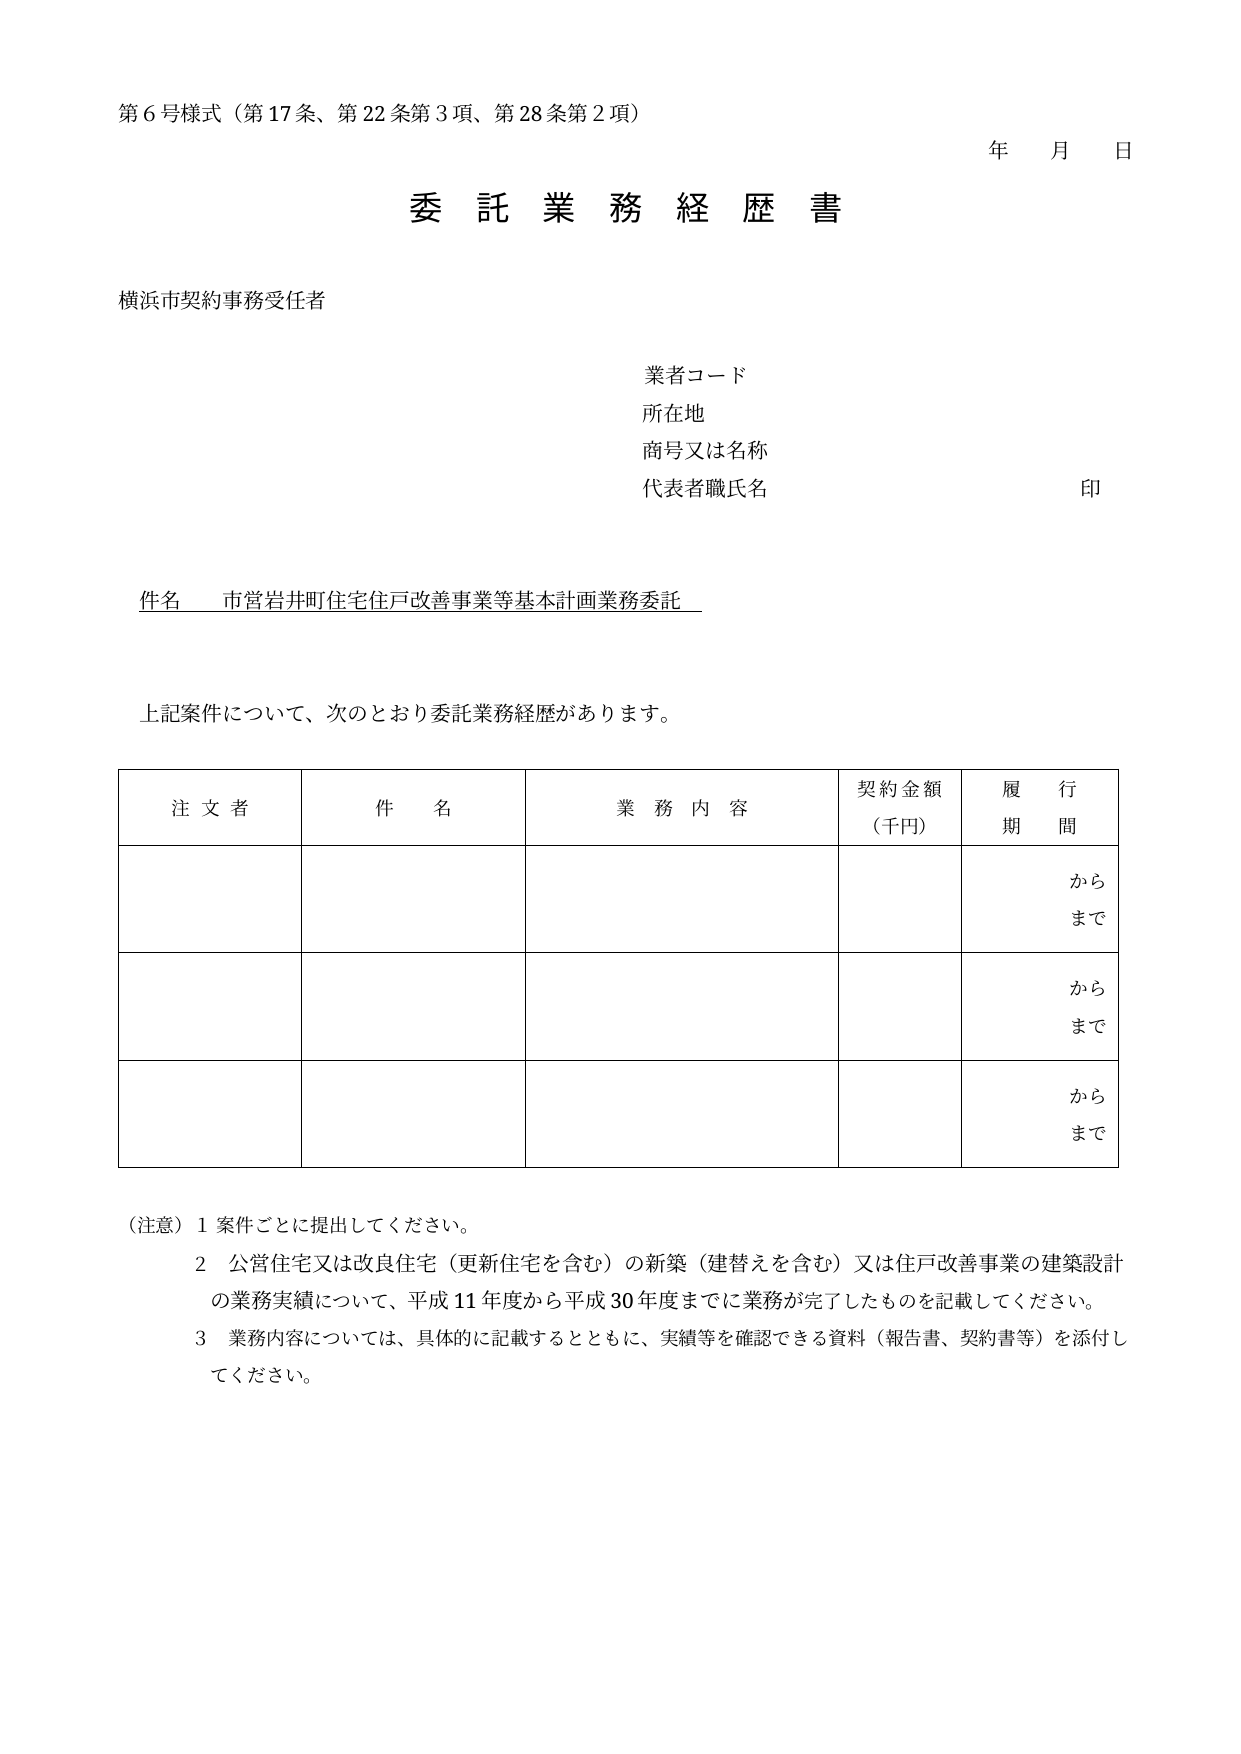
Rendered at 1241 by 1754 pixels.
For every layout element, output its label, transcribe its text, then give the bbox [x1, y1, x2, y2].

text ２ 公営住宅又は改良住宅（更新住宅を含む）の新築（建替えを含む）又は住戸改善事業の建築設計の業務実績について、平成11年度から平成30年度までに業務が完了したものを記載してください。 [191, 1243, 1134, 1318]
text 業者コード [118, 356, 1134, 393]
text ３ 業務内容については、具体的に記載するとともに、実績等を確認できる資料（報告書、契約書等）を添付してください。 [191, 1318, 1134, 1393]
table_cell [119, 1061, 301, 1167]
table_cell [302, 846, 525, 952]
text 商号又は名称 [118, 431, 1134, 468]
table_cell [302, 953, 525, 1060]
table_cell [526, 1061, 838, 1167]
table_header 履 行 期 間 [962, 770, 1118, 844]
text 第６号様式（第17条、第22条第３項、第28条第２項） [118, 93, 1134, 131]
table_header 業 務 内 容 [526, 770, 838, 844]
table_header 件名 [302, 770, 525, 844]
text 件名 市営岩井町住宅住戸改善事業等基本計画業務委託 [118, 581, 1134, 618]
table_cell [302, 1061, 525, 1167]
table_cell [839, 1061, 961, 1167]
text （注意）１ 案件ごとに提出してください。 [118, 1206, 1134, 1243]
table_cell から まで [962, 953, 1118, 1060]
table_cell [839, 953, 961, 1060]
table_cell から まで [962, 846, 1118, 952]
table_cell [119, 846, 301, 952]
table_header 注文者 [119, 770, 301, 844]
text 横浜市契約事務受任者 [118, 281, 1134, 318]
table_cell [839, 846, 961, 952]
table_header 契約金額 （千円） [839, 770, 961, 844]
table_cell [119, 953, 301, 1060]
table_cell から まで [962, 1061, 1118, 1167]
text 上記案件について、次のとおり委託業務経歴があります。 [118, 693, 1134, 731]
text 代表者職氏名 印 [118, 468, 1134, 506]
table_cell [526, 953, 838, 1060]
text 所在地 [118, 393, 1134, 431]
text 委 託 業 務 経 歴 書 [118, 168, 1134, 243]
text 年 月 日 [118, 131, 1134, 168]
table_cell [526, 846, 838, 952]
